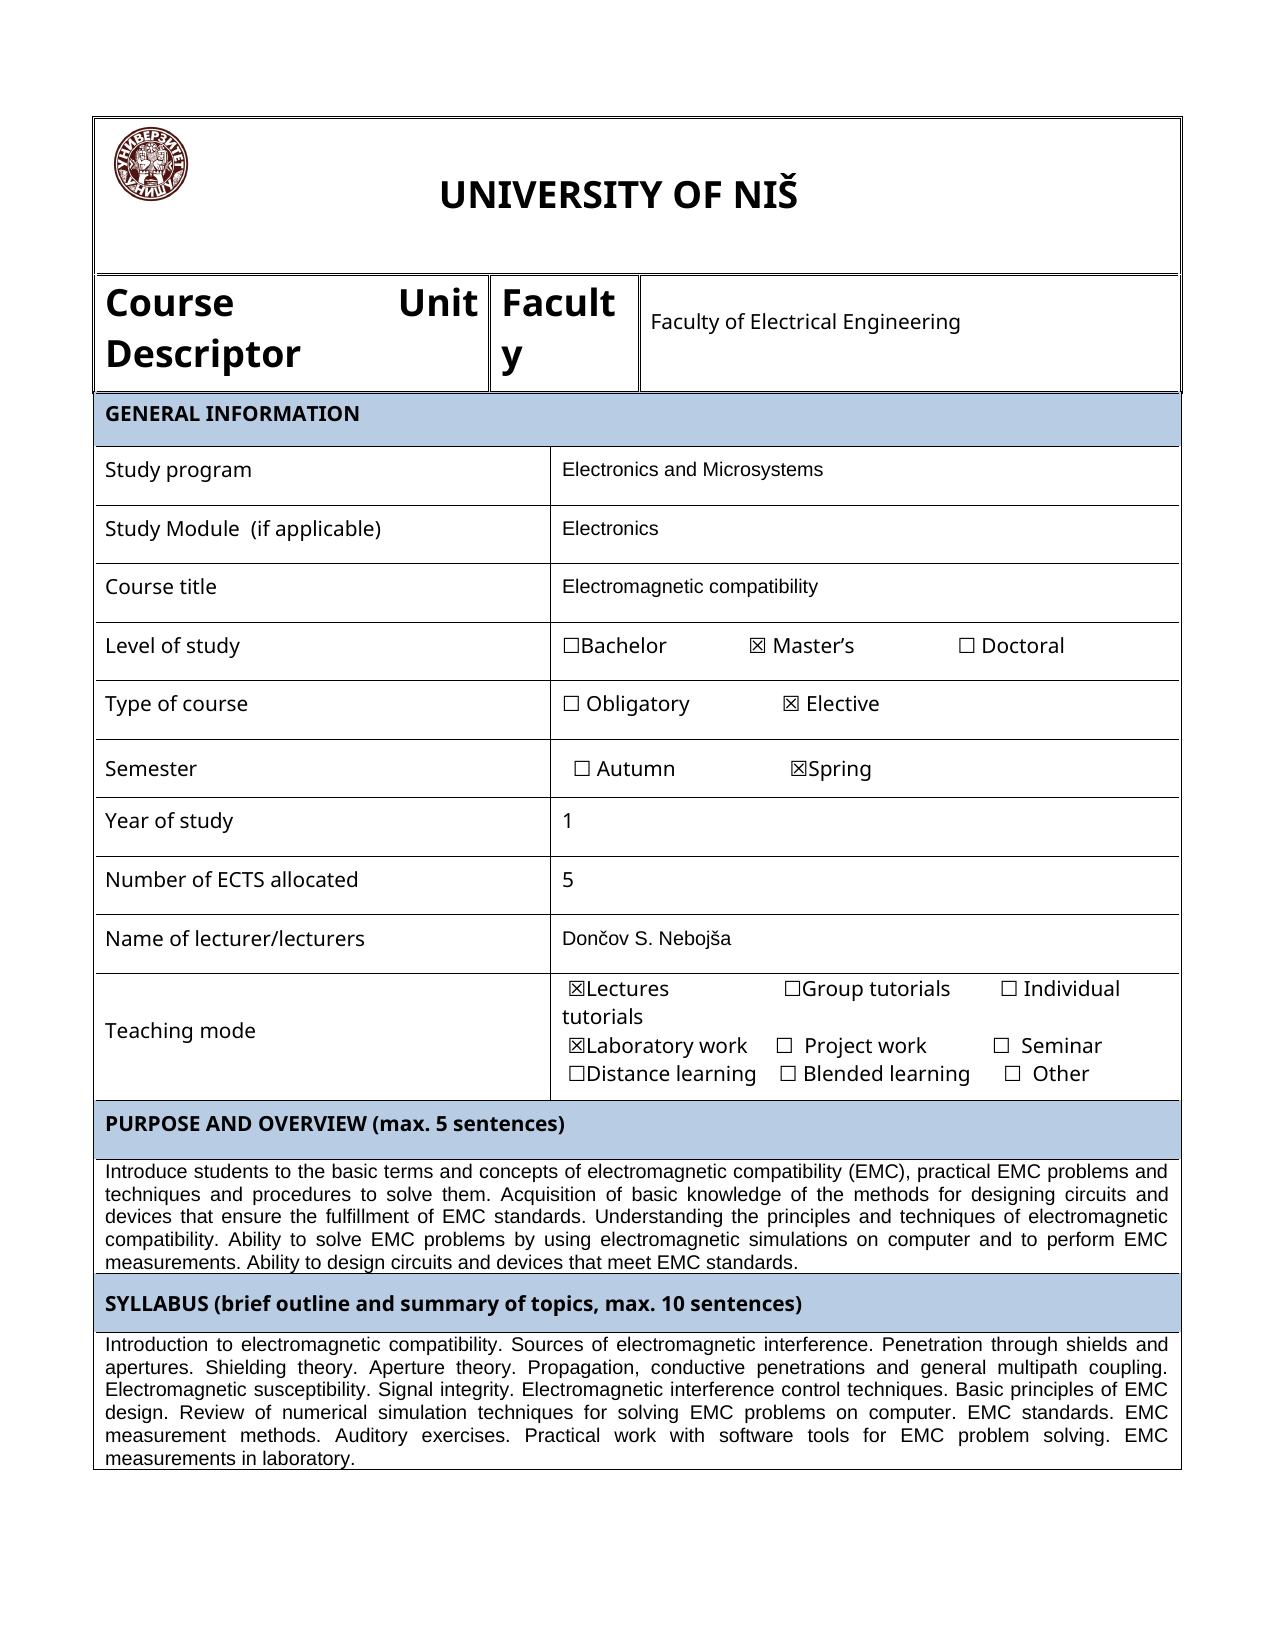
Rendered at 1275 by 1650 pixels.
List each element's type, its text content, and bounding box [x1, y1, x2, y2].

table_cell Dončov S. Nebojša [551, 914, 1181, 973]
table_cell Course title [94, 563, 550, 622]
table_cell Autumn Spring [551, 739, 1181, 797]
table_cell Electromagnetic compatibility [551, 563, 1181, 622]
table_cell Study program [94, 446, 550, 504]
table_cell Obligatory Elective [551, 680, 1181, 739]
table_cell Number of ECTS allocated [94, 856, 550, 914]
table_cell Introduction to electromagnetic compatibility. Sources of electromagnetic interference. Penetration through shields and apertures. Shielding theory. Aperture theory. Propagation, conductive penetrations and general multipath coupling. Electromagnetic susceptibility. Signal integrity. Electromagnetic interference control techniques. Basic principles of EMC design. Review of numerical simulation techniques for solving EMC problems on computer. EMC standards. EMC measurement methods. Auditory exercises. Practical work with software tools for EMC problem solving. EMC measurements in laboratory. [94, 1332, 1181, 1469]
table_cell PURPOSE AND OVERVIEW (max. 5 sentences) [94, 1100, 1181, 1159]
table_cell Semester [94, 739, 550, 797]
table_cell Introduce students to the basic terms and concepts of electromagnetic compatibility (EMC), practical EMC problems and techniques and procedures to solve them. Acquisition of basic knowledge of the methods for designing circuits and devices that ensure the fulfillment of EMC standards. Understanding the principles and techniques of electromagnetic compatibility. Ability to solve EMC problems by using electromagnetic simulations on computer and to perform EMC measurements. Ability to design circuits and devices that meet EMC standards. [94, 1159, 1181, 1273]
table_cell Name of lecturer/lecturers [94, 914, 550, 973]
table_cell Type of course [94, 680, 550, 739]
table_cell Faculty [491, 276, 638, 391]
table_cell Teaching mode [94, 973, 550, 1100]
table_cell Bachelor Master’s Doctoral [551, 622, 1181, 680]
table_cell Faculty of Electrical Engineering [639, 273, 1181, 391]
table_cell 5 [551, 856, 1181, 914]
table_cell SYLLABUS (brief outline and summary of topics, max. 10 sentences) [94, 1273, 1181, 1332]
table_header UNIVERSITY OF NIŠ [95, 119, 1180, 273]
table_cell Electronics [551, 505, 1181, 563]
table_cell Study Module (if applicable) [94, 505, 550, 563]
table_cell Level of study [94, 622, 550, 680]
table_cell Lectures Group tutorials Individual tutorials Laboratory work Project work Seminar Distance learning Blended learning Other [551, 973, 1181, 1100]
table_cell GENERAL INFORMATION [94, 391, 1181, 446]
table_cell Course Unit Descriptor [94, 273, 490, 391]
table_cell Year of study [94, 797, 550, 856]
table_cell 1 [551, 797, 1181, 856]
table_cell Electronics and Microsystems [551, 446, 1181, 504]
